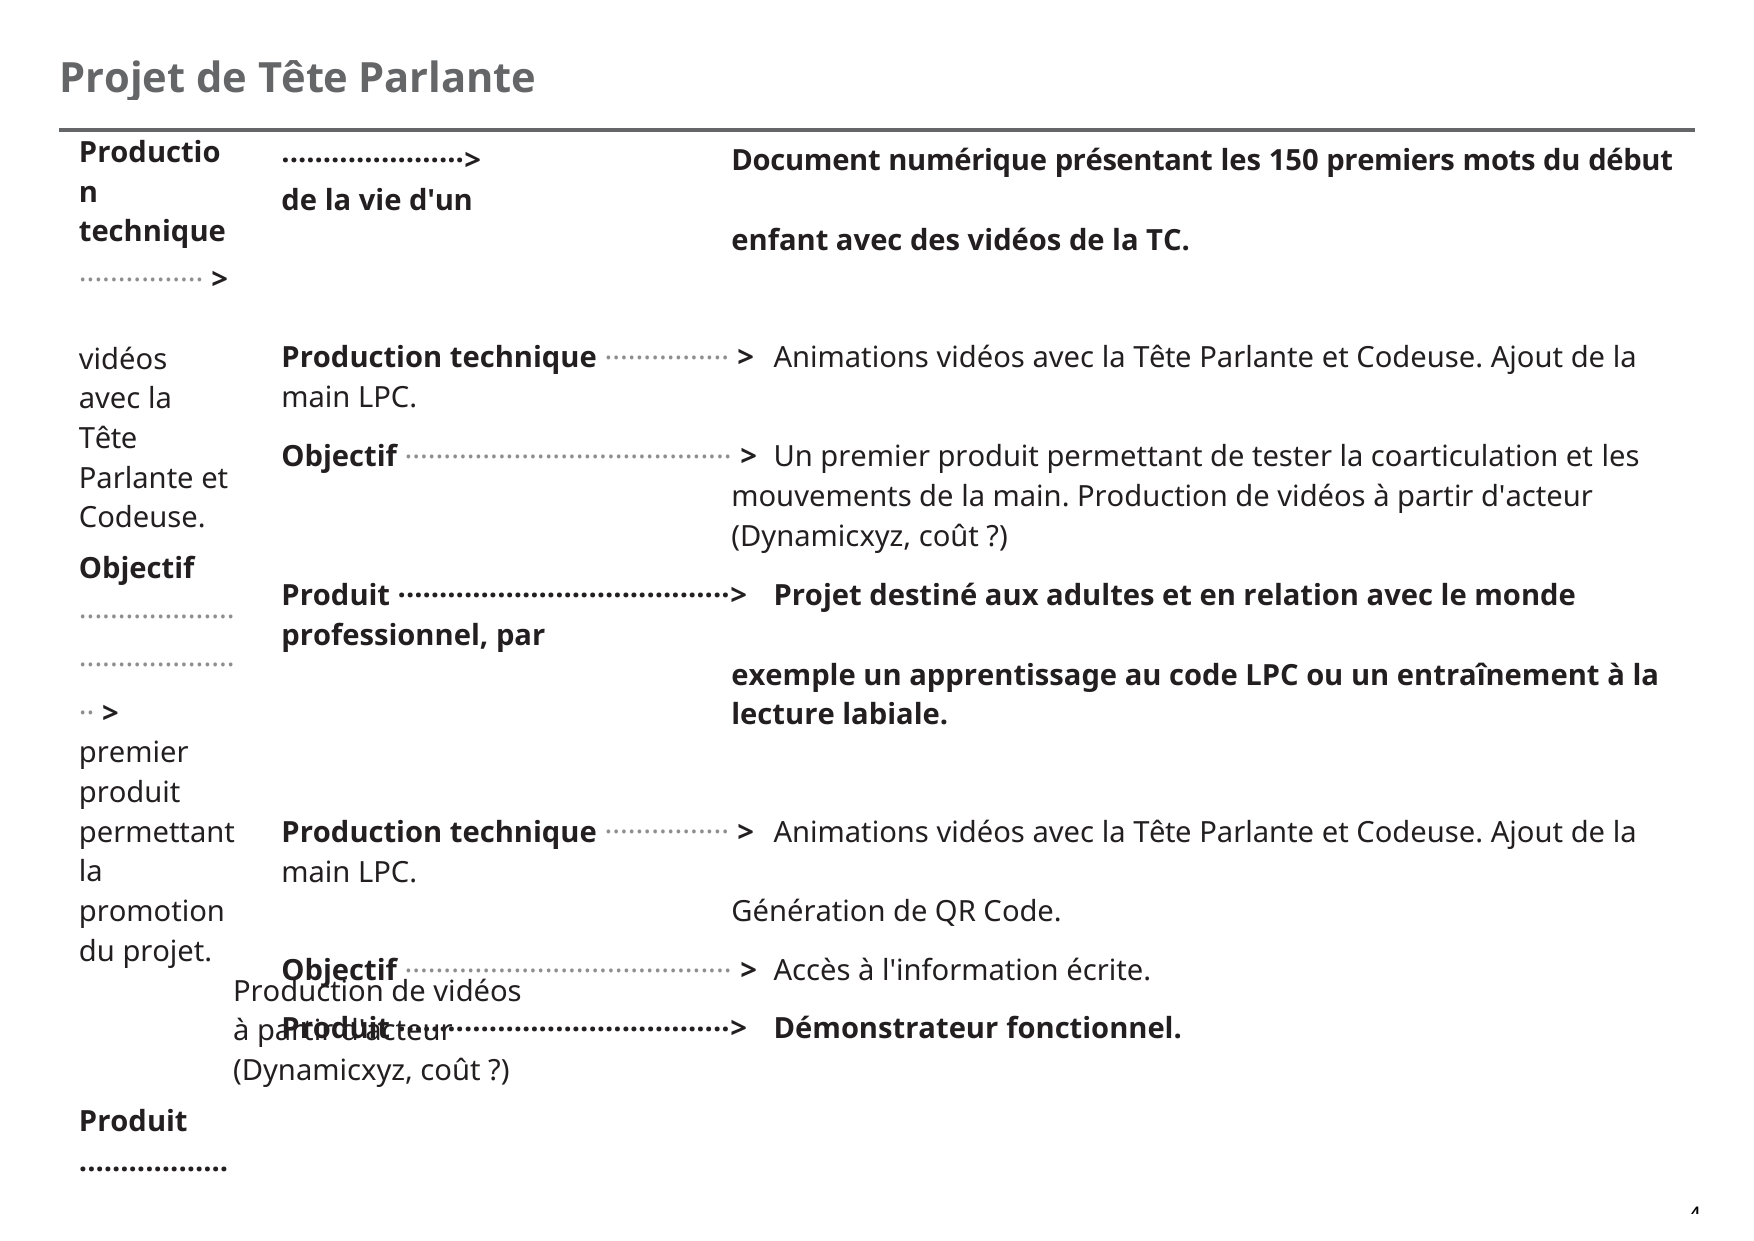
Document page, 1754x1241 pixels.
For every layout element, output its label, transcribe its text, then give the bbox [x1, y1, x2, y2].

text Produit ........................................> Document numérique présentant les 150 premiers mots du début de la vie d'un [79, 1100, 235, 1188]
text Produit ........................................> Projet destiné aux adultes et en relation avec le monde professionnel, par [281, 566, 1708, 654]
text Production technique ................ > Animations vidéos avec la Tête Parlante et Codeuse. Ajout de la main LPC. [281, 328, 1708, 416]
text Produit ........................................> Document numérique présentant les 150 premiers mots du début de la vie d'un [281, 131, 1708, 219]
text Objectif .......................................... > Un premier produit permettant la promotion du projet. [79, 548, 235, 970]
text Objectif .......................................... > Un premier produit permettant de tester la coarticulation et les [281, 427, 1708, 475]
text enfant avec des vidéos de la TC. [731, 219, 1708, 259]
text mouvements de la main. Production de vidéos à partir d'acteur (Dynamicxyz, coût ?) [731, 475, 1708, 555]
text exemple un apprentissage au code LPC ou un entraînement à la lecture labiale. [731, 654, 1708, 733]
text Production technique ................ > Animations vidéos avec la Tête Parlante et Codeuse. [79, 131, 235, 536]
text Objectif .......................................... > Accès à l'information écrite. [281, 942, 1708, 988]
text Génération de QR Code. [731, 891, 1708, 930]
text Production technique ................ > Animations vidéos avec la Tête Parlante et Codeuse. Ajout de la main LPC. [281, 803, 1708, 891]
text Produit ........................................> Démonstrateur fonctionnel. [281, 1000, 1708, 1047]
